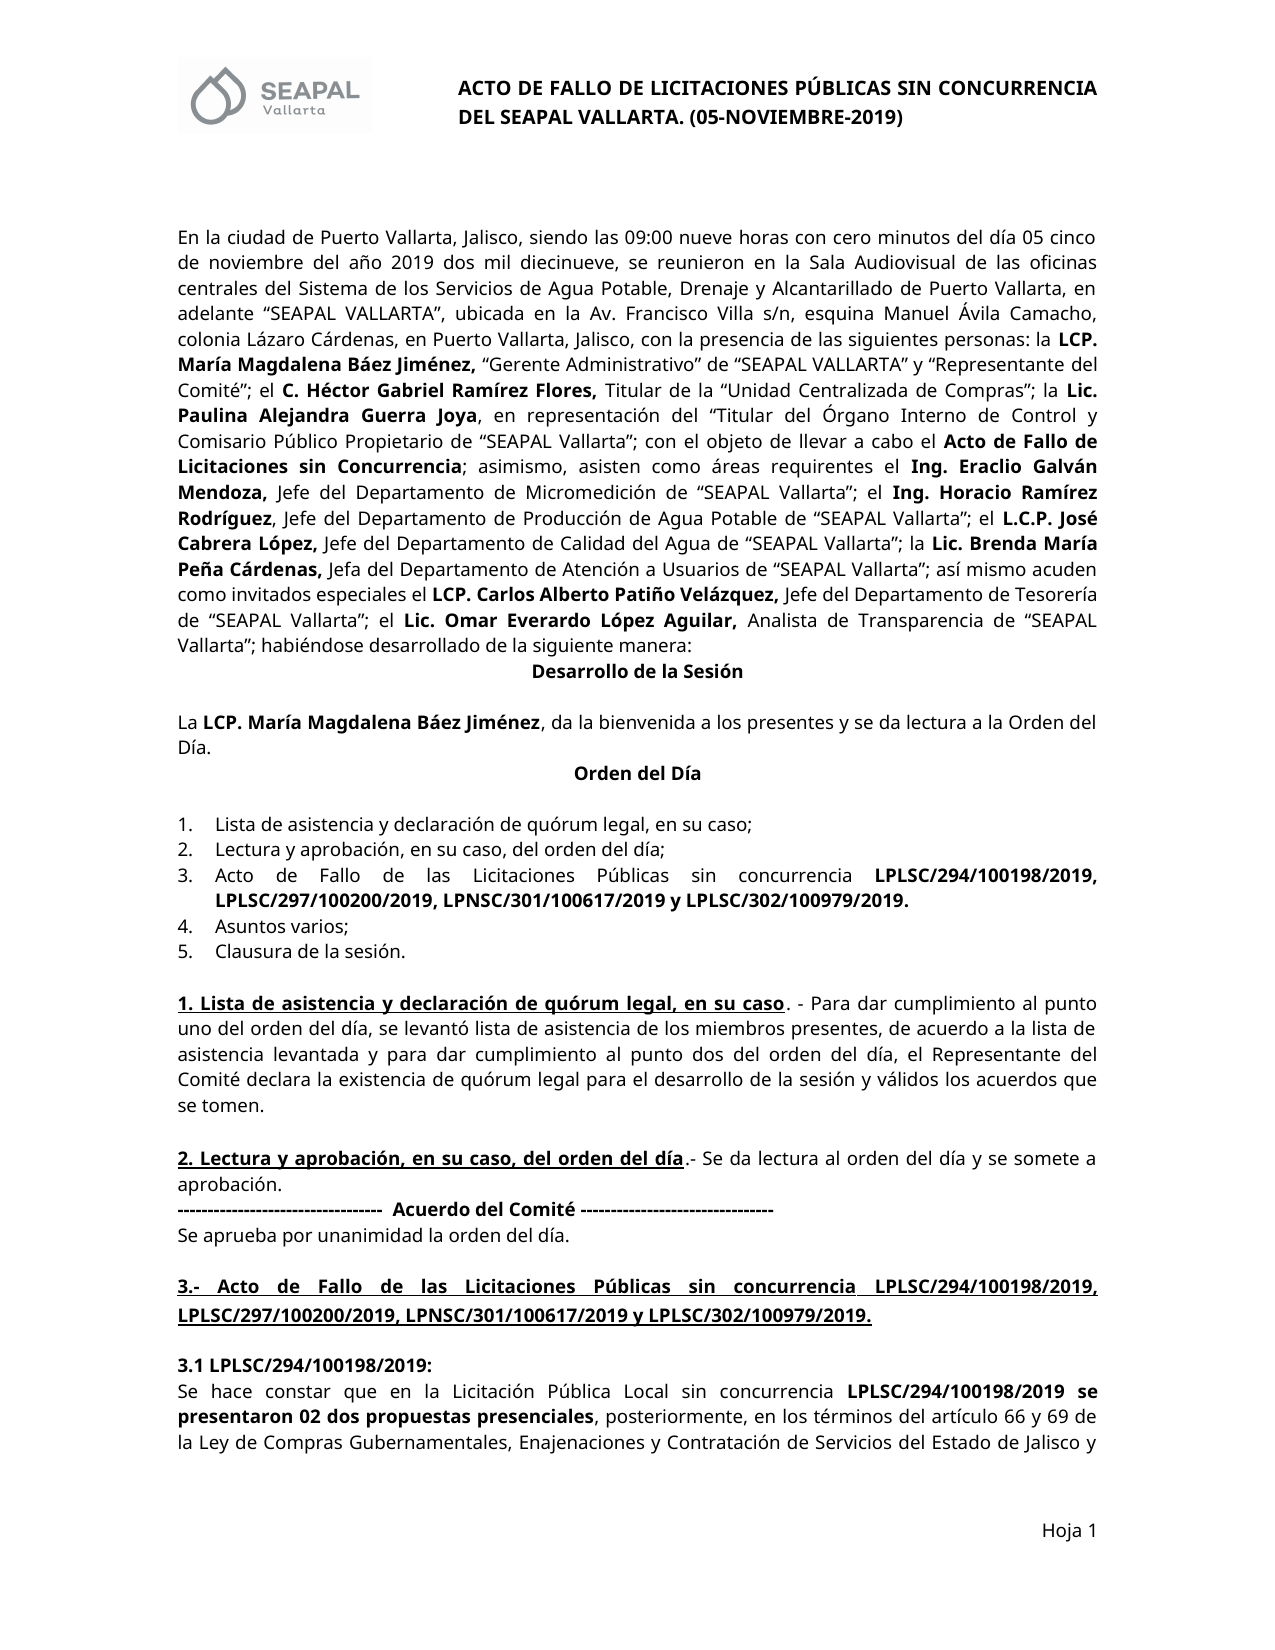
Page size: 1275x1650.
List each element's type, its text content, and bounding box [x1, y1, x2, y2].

list Asuntos varios; [177, 913, 1098, 939]
text En la ciudad de Puerto Vallarta, Jalisco, siendo las 09:00 nueve horas con cero minutos del día 05 cinco de noviembre del año 2019 dos mil diecinueve, se reunieron en la Sala Audiovisual de las oficinas centrales del Sistema de los Servicios de Agua Potable, Drenaje y Alcantarillado de Puerto Vallarta, en adelante “SEAPAL VALLARTA”, ubicada en la Av. Francisco Villa s/n, esquina Manuel Ávila Camacho, colonia Lázaro Cárdenas, en Puerto Vallarta, Jalisco, con la presencia de las siguientes personas: la LCP. María Magdalena Báez Jiménez, “Gerente Administrativo” de “SEAPAL VALLARTA” y “Representante del Comité”; el C. Héctor Gabriel Ramírez Flores, Titular de la “Unidad Centralizada de Compras”; la Lic. Paulina Alejandra Guerra Joya, en representación del “Titular del Órgano Interno de Control y Comisario Público Propietario de “SEAPAL Vallarta”; con el objeto de llevar a cabo el Acto de Fallo de Licitaciones sin Concurrencia; asimismo, asisten como áreas requirentes el Ing. Eraclio Galván Mendoza, Jefe del Departamento de Micromedición de “SEAPAL Vallarta”; el Ing. Horacio Ramírez Rodríguez, Jefe del Departamento de Producción de Agua Potable de “SEAPAL Vallarta”; el L.C.P. José Cabrera López, Jefe del Departamento de Calidad del Agua de “SEAPAL Vallarta”; la Lic. Brenda María Peña Cárdenas, Jefa del Departamento de Atención a Usuarios de “SEAPAL Vallarta”; así mismo acuden como invitados especiales el LCP. Carlos Alberto Patiño Velázquez, Jefe del Departamento de Tesorería de “SEAPAL Vallarta”; el Lic. Omar Everardo López Aguilar, Analista de Transparencia de “SEAPAL Vallarta”; habiéndose desarrollado de la siguiente manera: [177, 224, 1098, 658]
subtitle Orden del Día [177, 760, 1098, 786]
list Lectura y aprobación, en su caso, del orden del día; [177, 837, 1098, 862]
text 3.1 LPLSC/294/100198/2019: [177, 1352, 1098, 1378]
text ---------------------------------- Acuerdo del Comité -------------------------------- [177, 1196, 1098, 1222]
list Lista de asistencia y declaración de quórum legal, en su caso; [177, 811, 1098, 837]
text 1. Lista de asistencia y declaración de quórum legal, en su caso. - Para dar cumplimiento al punto uno del orden del día, se levantó lista de asistencia de los miembros presentes, de acuerdo a la lista de asistencia levantada y para dar cumplimiento al punto dos del orden del día, el Representante del Comité declara la existencia de quórum legal para el desarrollo de la sesión y válidos los acuerdos que se tomen. [177, 990, 1098, 1117]
subtitle Desarrollo de la Sesión [177, 658, 1098, 683]
text 2. Lectura y aprobación, en su caso, del orden del día.- Se da lectura al orden del día y se somete a aprobación. [177, 1145, 1098, 1196]
text 3.- Acto de Fallo de las Licitaciones Públicas sin concurrencia LPLSC/294/100198/2019, LPLSC/297/100200/2019, LPNSC/301/100617/2019 y LPLSC/302/100979/2019. [177, 1296, 1098, 1328]
list Acto de Fallo de las Licitaciones Públicas sin concurrencia LPLSC/294/100198/2019, LPLSC/297/100200/2019, LPNSC/301/100617/2019 y LPLSC/302/100979/2019. [177, 862, 1098, 913]
text La LCP. María Magdalena Báez Jiménez, da la bienvenida a los presentes y se da lectura a la Orden del Día. [177, 709, 1098, 760]
picture [177, 57, 373, 134]
list Clausura de la sesión. [177, 939, 1098, 964]
text Se aprueba por unanimidad la orden del día. [177, 1222, 1098, 1247]
text 3.- Acto de Fallo de las Licitaciones Públicas sin concurrencia LPLSC/294/100198/2019, LPLSC/297/100200/2019, LPNSC/301/100617/2019 y LPLSC/302/100979/2019. [177, 1273, 1098, 1295]
